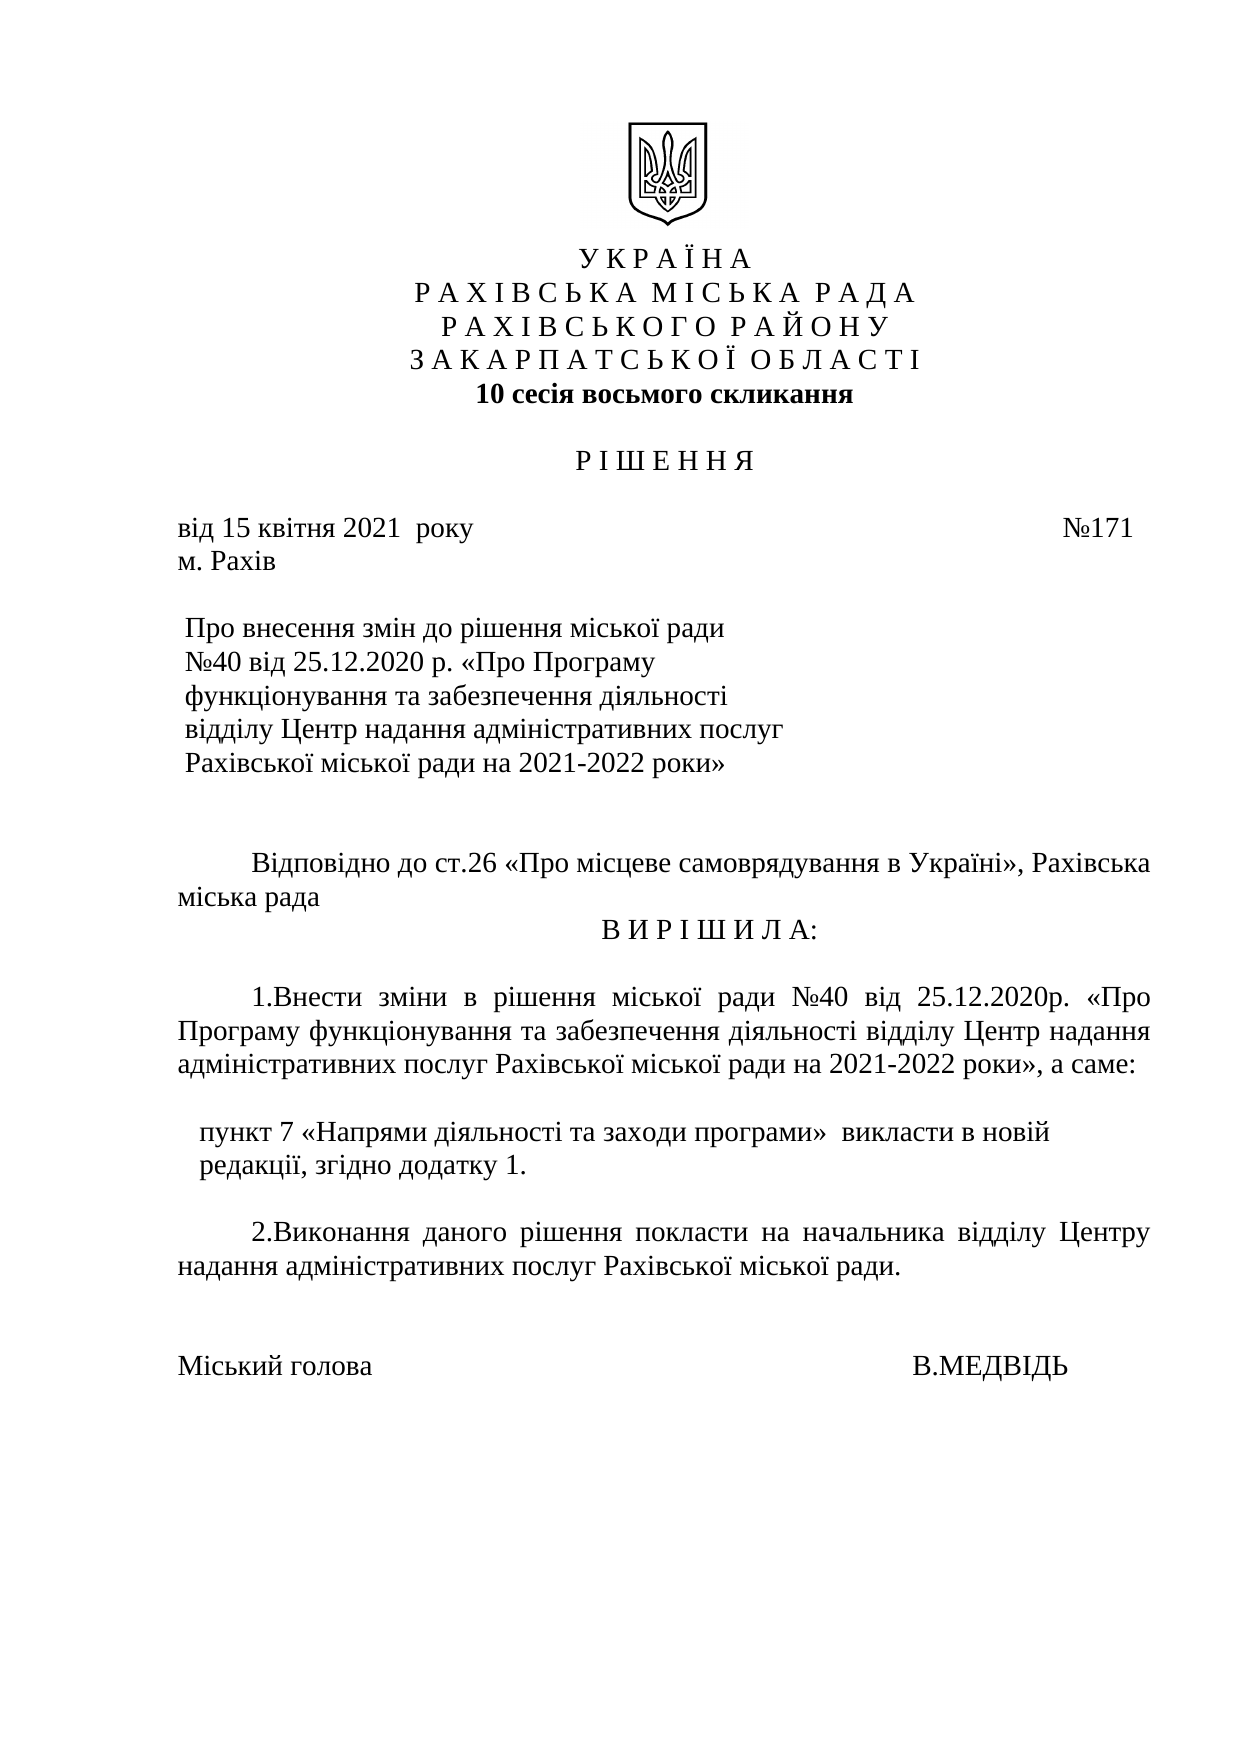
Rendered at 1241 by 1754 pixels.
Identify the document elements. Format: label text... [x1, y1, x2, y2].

text функціонування та забезпечення діяльності [177, 678, 1152, 711]
text Рахівської міської ради на 2021-2022 роки» [177, 745, 1152, 778]
text №40 від 25.12.2020 р. «Про Програму [177, 644, 1152, 678]
text 10 сесія восьмого скликання [177, 376, 1152, 409]
text відділу Центр надання адміністративних послуг [177, 711, 1152, 745]
text Р І Ш Е Н Н Я [177, 443, 1152, 476]
text м. Рахів [177, 543, 1152, 577]
text Міський голова В.МЕДВІДЬ [177, 1348, 1152, 1382]
text редакції, згідно додатку 1. [177, 1147, 1152, 1181]
text Відповідно до ст.26 «Про місцеве самоврядування в Україні», Рахівська міська рада [177, 845, 1152, 912]
text В И Р І Ш И Л А: [177, 912, 1152, 946]
text 1.Внести зміни в рішення міської ради №40 від 25.12.2020р. «Про Програму функціонування та забезпечення діяльності відділу Центр надання адміністративних послуг Рахівської міської ради на 2021-2022 роки», а саме: [177, 979, 1152, 1080]
text пункт 7 «Напрями діяльності та заходи програми» викласти в новій [177, 1114, 1152, 1147]
text Р А Х І В С Ь К О Г О Р А Й О Н У [177, 309, 1152, 342]
text від 15 квітня 2021 року №171 [177, 510, 1152, 543]
text Р А Х І В С Ь К А М І С Ь К А Р А Д А [177, 275, 1152, 309]
text З А К А Р П А Т С Ь К О Ї О Б Л А С Т І [177, 342, 1152, 376]
text 2.Виконання даного рішення покласти на начальника відділу Центру надання адміністративних послуг Рахівської міської ради. [177, 1214, 1152, 1281]
text У К Р А Ї Н А [177, 208, 1152, 275]
text Про внесення змін до рішення міської ради [177, 611, 1152, 644]
